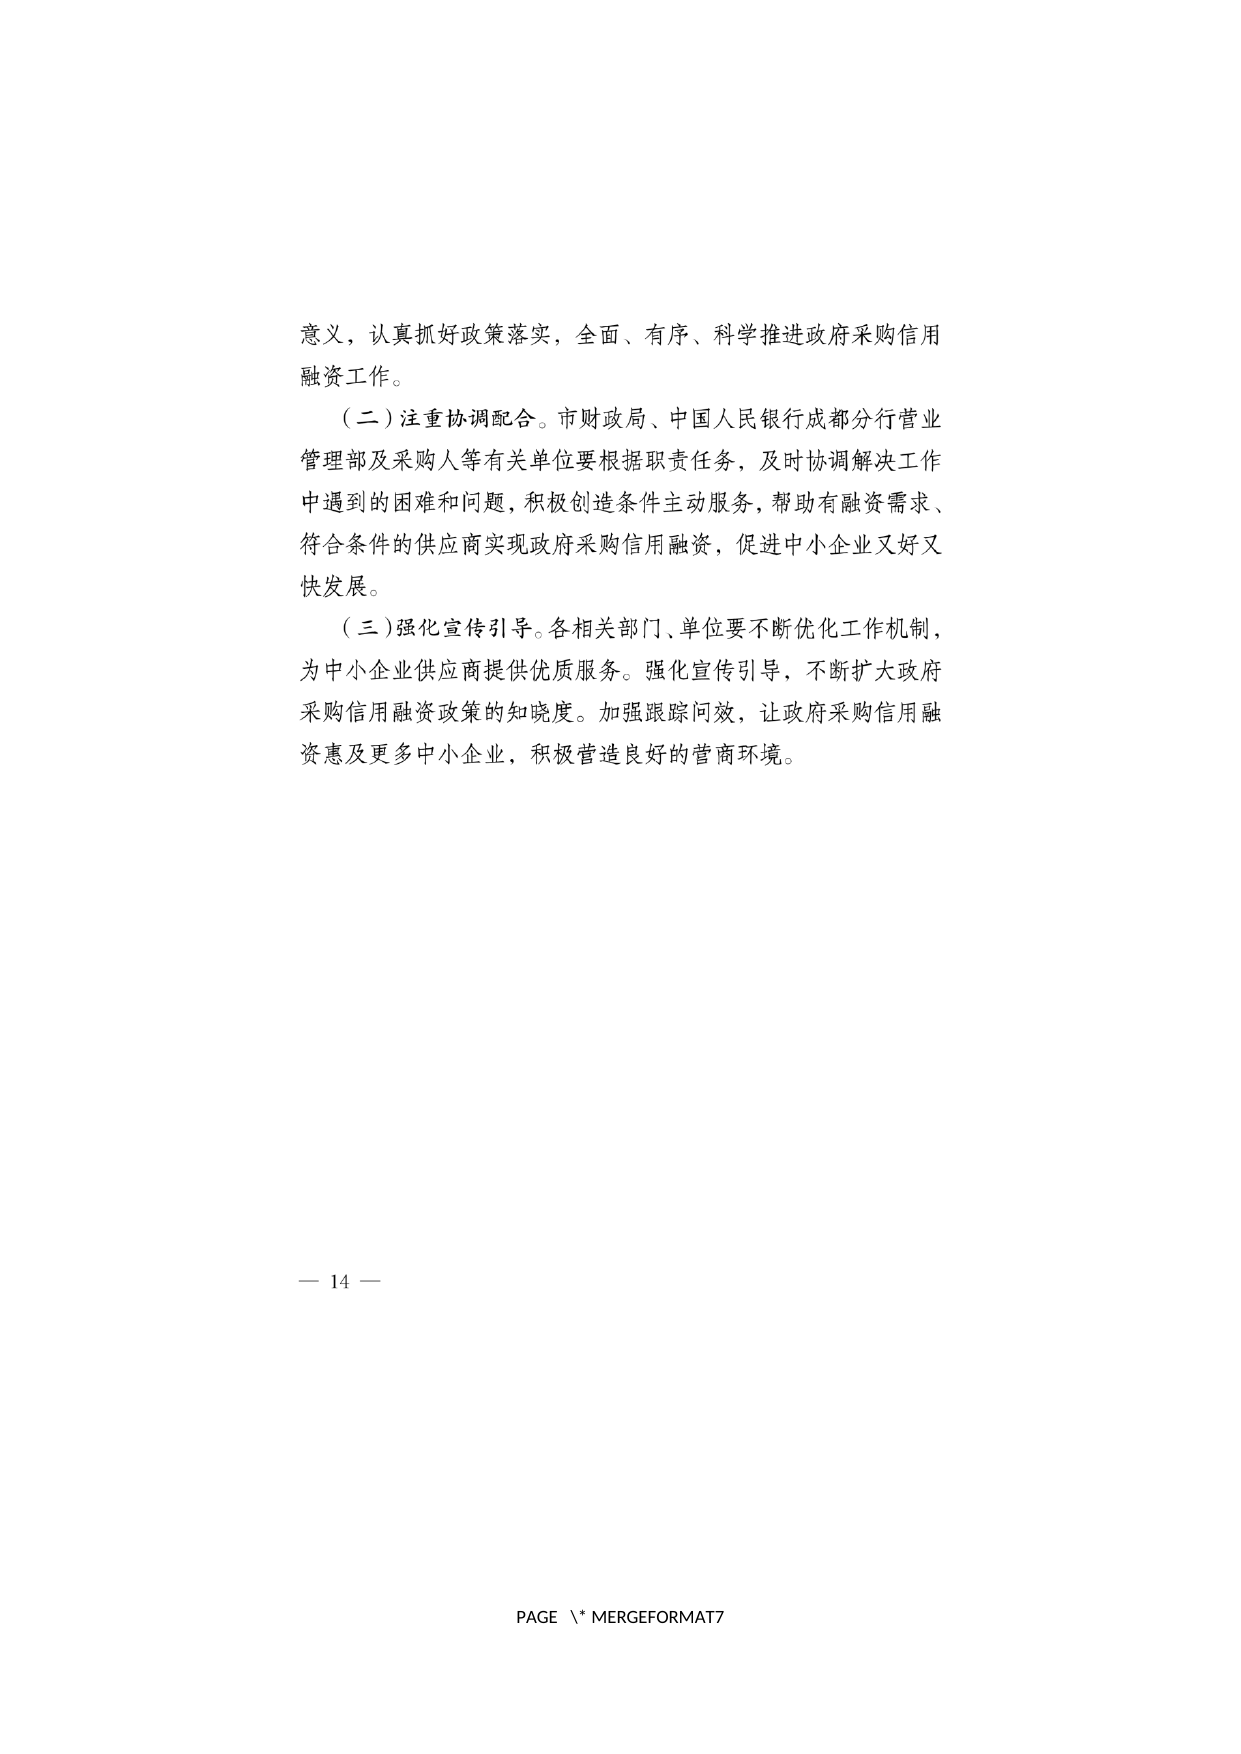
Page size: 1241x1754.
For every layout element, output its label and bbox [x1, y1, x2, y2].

picture [187, 162, 1052, 1386]
